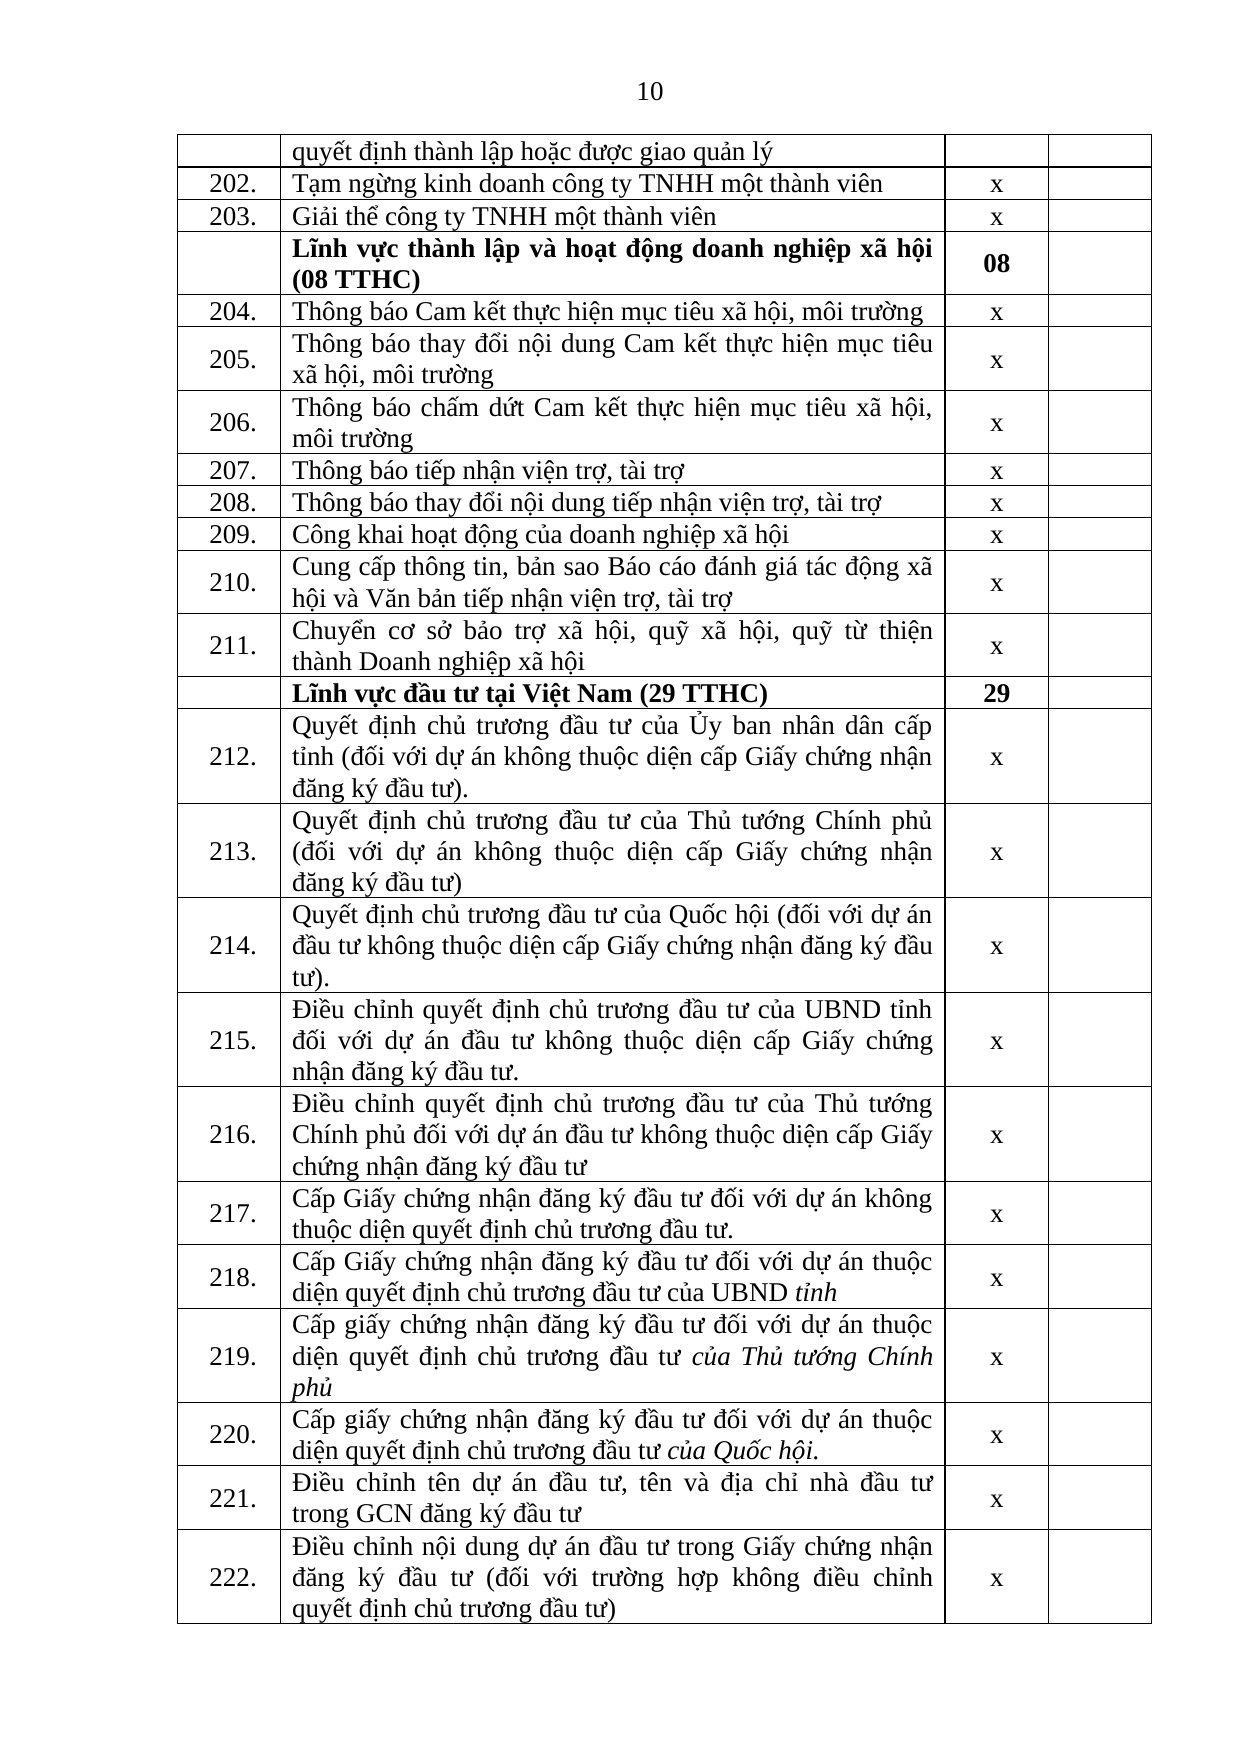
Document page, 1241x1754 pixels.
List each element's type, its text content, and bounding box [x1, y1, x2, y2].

table_cell Thông báo tiếp nhận viện trợ, tài trợ [281, 454, 944, 485]
table_cell x [946, 168, 1048, 198]
table_cell [1049, 518, 1151, 549]
table_cell [178, 327, 280, 389]
table_cell x [946, 135, 1048, 166]
table_cell [1049, 1182, 1151, 1244]
table_cell [178, 1530, 280, 1623]
table_cell Cung cấp thông tin, bản sao Báo cáo đánh giá tác động xã hội và Văn bản tiếp nhận viện trợ, tài trợ [281, 551, 944, 613]
table_cell x [946, 454, 1048, 485]
table_cell Cấp Giấy chứng nhận đăng ký đầu tư đối với dự án không thuộc diện quyết định chủ trương đầu tư. [281, 1182, 944, 1244]
table_cell [1049, 135, 1151, 166]
table_cell [178, 518, 280, 549]
table_cell x [946, 898, 1048, 992]
table_cell Chuyển cơ sở bảo trợ xã hội, quỹ xã hội, quỹ từ thiện thành Doanh nghiệp xã hội [281, 614, 944, 676]
table_cell Thông báo thay đổi nội dung tiếp nhận viện trợ, tài trợ [281, 486, 944, 517]
table_cell [1049, 200, 1151, 231]
table_cell [178, 295, 280, 326]
table_cell [1049, 295, 1151, 326]
table_cell [1049, 1466, 1151, 1528]
table_cell x [946, 1309, 1048, 1402]
table_cell x [946, 1403, 1048, 1465]
table_cell Điều chỉnh tên dự án đầu tư, tên và địa chỉ nhà đầu tư trong GCN đăng ký đầu tư [281, 1466, 944, 1528]
table_cell [1049, 327, 1151, 389]
table_cell [178, 1309, 280, 1402]
table_cell x [946, 518, 1048, 549]
table_cell Điều chỉnh nội dung dự án đầu tư trong Giấy chứng nhận đăng ký đầu tư (đối với trường hợp không điều chỉnh quyết định chủ trương đầu tư) [281, 1530, 944, 1623]
table_cell [178, 200, 280, 231]
table_cell [1049, 454, 1151, 485]
table_cell x [946, 709, 1048, 803]
table_cell [1049, 1530, 1151, 1623]
table_cell [1049, 1245, 1151, 1307]
table_cell x [946, 1245, 1048, 1307]
table_cell [178, 1245, 280, 1307]
table_cell [178, 898, 280, 992]
table_cell [1049, 1309, 1151, 1402]
table_cell x [946, 1466, 1048, 1528]
table_cell Cấp Giấy chứng nhận đăng ký đầu tư đối với dự án thuộc diện quyết định chủ trương đầu tư của UBND tỉnh [281, 1245, 944, 1307]
table_cell Thông báo thay đổi nội dung Cam kết thực hiện mục tiêu xã hội, môi trường [281, 327, 944, 389]
table_cell [1049, 709, 1151, 803]
table_cell x [946, 614, 1048, 676]
table_cell Tạm ngừng kinh doanh công ty TNHH một thành viên [281, 168, 944, 198]
table_cell [178, 454, 280, 485]
table_cell [178, 551, 280, 613]
table_cell [1049, 804, 1151, 897]
table_cell Điều chỉnh quyết định chủ trương đầu tư của Thủ tướng Chính phủ đối với dự án đầu tư không thuộc diện cấp Giấy chứng nhận đăng ký đầu tư [281, 1087, 944, 1181]
table_cell [1049, 677, 1151, 708]
table_cell x [946, 486, 1048, 517]
table_cell [178, 486, 280, 517]
table_cell [178, 677, 280, 708]
table_cell [178, 1403, 280, 1465]
table_cell x [946, 551, 1048, 613]
table_cell [1049, 551, 1151, 613]
table_cell [178, 1182, 280, 1244]
table_cell [178, 1087, 280, 1181]
table_cell x [946, 1530, 1048, 1623]
table_cell x [946, 993, 1048, 1086]
table_cell Điều chỉnh quyết định chủ trương đầu tư của UBND tỉnh đối với dự án đầu tư không thuộc diện cấp Giấy chứng nhận đăng ký đầu tư. [281, 993, 944, 1086]
table_cell [1049, 1087, 1151, 1181]
table_cell [1049, 486, 1151, 517]
table_cell x [946, 1087, 1048, 1181]
table_cell [1049, 898, 1151, 992]
table_cell [1049, 232, 1151, 294]
table_cell Lĩnh vực đầu tư tại Việt Nam (29 TTHC) [281, 677, 944, 708]
table_cell Giải thể công ty TNHH một thành viên [281, 200, 944, 231]
table_cell 08 [946, 232, 1048, 294]
table_cell Cấp giấy chứng nhận đăng ký đầu tư đối với dự án thuộc diện quyết định chủ trương đầu tư của Quốc hội. [281, 1403, 944, 1465]
table_cell x [946, 391, 1048, 453]
table_cell [1049, 391, 1151, 453]
table_cell x [946, 327, 1048, 389]
table_cell [178, 391, 280, 453]
table_cell x [946, 200, 1048, 231]
table_cell Quyết định chủ trương đầu tư của Quốc hội (đối với dự án đầu tư không thuộc diện cấp Giấy chứng nhận đăng ký đầu tư). [281, 898, 944, 992]
table_cell [178, 168, 280, 198]
table_cell [178, 232, 280, 294]
table_cell x [946, 1182, 1048, 1244]
table_cell [178, 804, 280, 897]
table_cell [1049, 1403, 1151, 1465]
table_cell [178, 1466, 280, 1528]
table_cell [178, 993, 280, 1086]
table_cell Công khai hoạt động của doanh nghiệp xã hội [281, 518, 944, 549]
table_cell x [946, 295, 1048, 326]
table_cell [178, 709, 280, 803]
table_cell Quyết định chủ trương đầu tư của Thủ tướng Chính phủ (đối với dự án không thuộc diện cấp Giấy chứng nhận đăng ký đầu tư) [281, 804, 944, 897]
table_cell Cấp giấy chứng nhận đăng ký đầu tư đối với dự án thuộc diện quyết định chủ trương đầu tư của Thủ tướng Chính phủ [281, 1309, 944, 1402]
table_cell 29 [946, 677, 1048, 708]
table_cell Lĩnh vực thành lập và hoạt động doanh nghiệp xã hội (08 TTHC) [281, 232, 944, 294]
table_cell Thông báo chấm dứt Cam kết thực hiện mục tiêu xã hội, môi trường [281, 391, 944, 453]
table_cell [1049, 993, 1151, 1086]
table_cell x [946, 804, 1048, 897]
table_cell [281, 135, 944, 166]
table_cell Quyết định chủ trương đầu tư của Ủy ban nhân dân cấp tỉnh (đối với dự án không thuộc diện cấp Giấy chứng nhận đăng ký đầu tư). [281, 709, 944, 803]
table_cell [1049, 614, 1151, 676]
table_cell [1049, 168, 1151, 198]
table_cell [178, 135, 280, 166]
table_cell [178, 614, 280, 676]
table_cell Thông báo Cam kết thực hiện mục tiêu xã hội, môi trường [281, 295, 944, 326]
